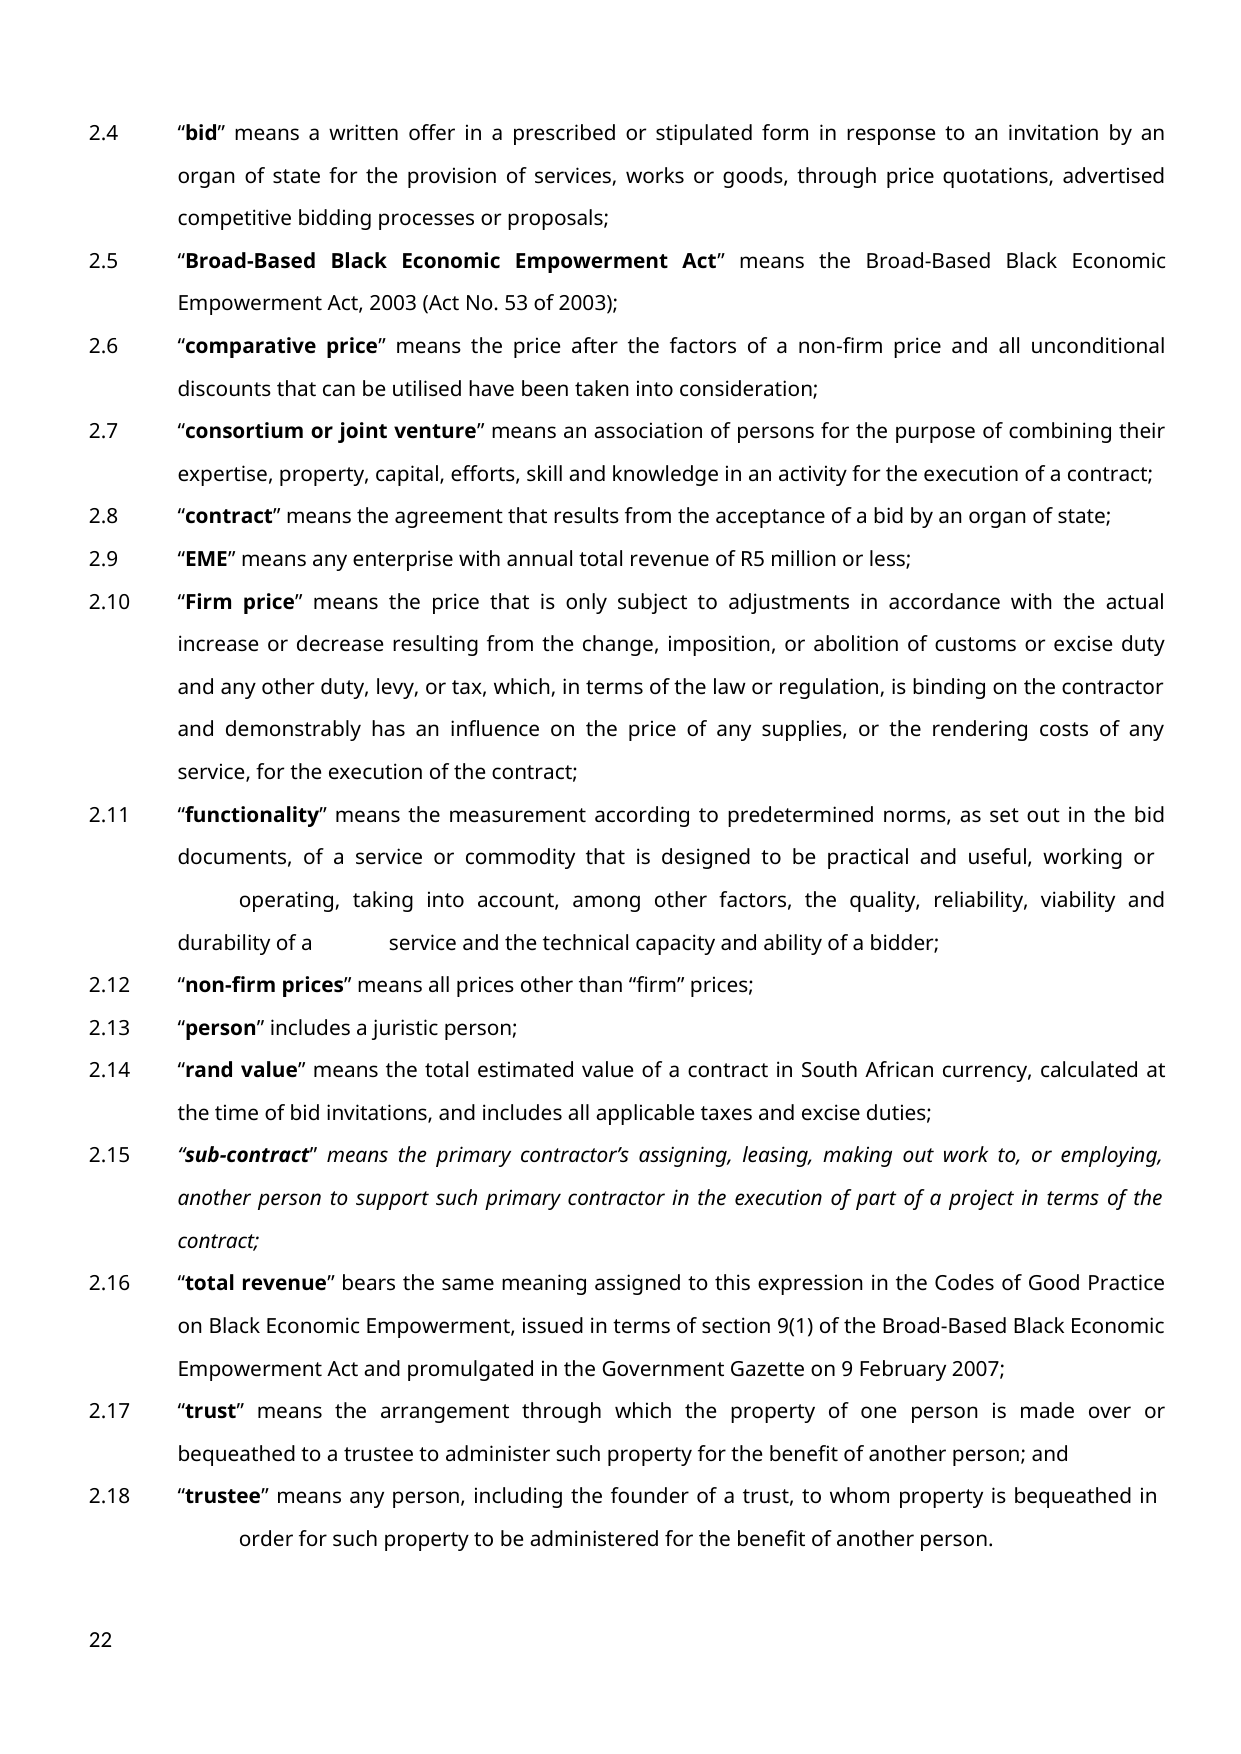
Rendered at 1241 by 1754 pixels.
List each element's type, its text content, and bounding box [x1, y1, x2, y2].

text 2.8 “contract” means the agreement that results from the acceptance of a bid by an organ of state; [89, 502, 1166, 530]
text 2.15 “sub-contract” means the primary contractor’s assigning, leasing, making out work to, or employing, another person to support such primary contractor in the execution of part of a project in terms of the contract; [89, 1141, 1166, 1254]
text 2.17 “trust” means the arrangement through which the property of one person is made over or bequeathed to a trustee to administer such property for the benefit of another person; and [89, 1396, 1166, 1467]
text 2.7 “consortium or joint venture” means an association of persons for the purpose of combining their expertise, property, capital, efforts, skill and knowledge in an activity for the execution of a contract; [89, 416, 1166, 487]
text 2.5 “Broad-Based Black Economic Empowerment Act” means the Broad-Based Black Economic Empowerment Act, 2003 (Act No. 53 of 2003); [89, 246, 1166, 317]
text 2.4 “bid” means a written offer in a prescribed or stipulated form in response to an invitation by an organ of state for the provision of services, works or goods, through price quotations, advertised competitive bidding processes or proposals; [89, 118, 1166, 232]
text 2.14 “rand value” means the total estimated value of a contract in South African currency, calculated at the time of bid invitations, and includes all applicable taxes and excise duties; [89, 1055, 1166, 1126]
text 2.9 “EME” means any enterprise with annual total revenue of R5 million or less; [89, 544, 1166, 573]
text 2.13 “person” includes a juristic person; [89, 1013, 1166, 1041]
text 2.18 “trustee” means any person, including the founder of a trust, to whom property is bequeathed in order for such property to be administered for the benefit of another person. [89, 1481, 1166, 1552]
text 2.11 “functionality” means the measurement according to predetermined norms, as set out in the bid documents, of a service or commodity that is designed to be practical and useful, working or operating, taking into account, among other factors, the quality, reliability, viability and durability of a service and the technical capacity and ability of a bidder; [89, 800, 1166, 956]
text 2.6 “comparative price” means the price after the factors of a non-firm price and all unconditional discounts that can be utilised have been taken into consideration; [89, 331, 1166, 402]
text 2.10 “Firm price” means the price that is only subject to adjustments in accordance with the actual increase or decrease resulting from the change, imposition, or abolition of customs or excise duty and any other duty, levy, or tax, which, in terms of the law or regulation, is binding on the contractor and demonstrably has an influence on the price of any supplies, or the rendering costs of any service, for the execution of the contract; [89, 587, 1166, 786]
text 2.12 “non-firm prices” means all prices other than “firm” prices; [89, 970, 1166, 999]
text 2.16 “total revenue” bears the same meaning assigned to this expression in the Codes of Good Practice on Black Economic Empowerment, issued in terms of section 9(1) of the Broad-Based Black Economic Empowerment Act and promulgated in the Government Gazette on 9 February 2007; [89, 1268, 1166, 1382]
